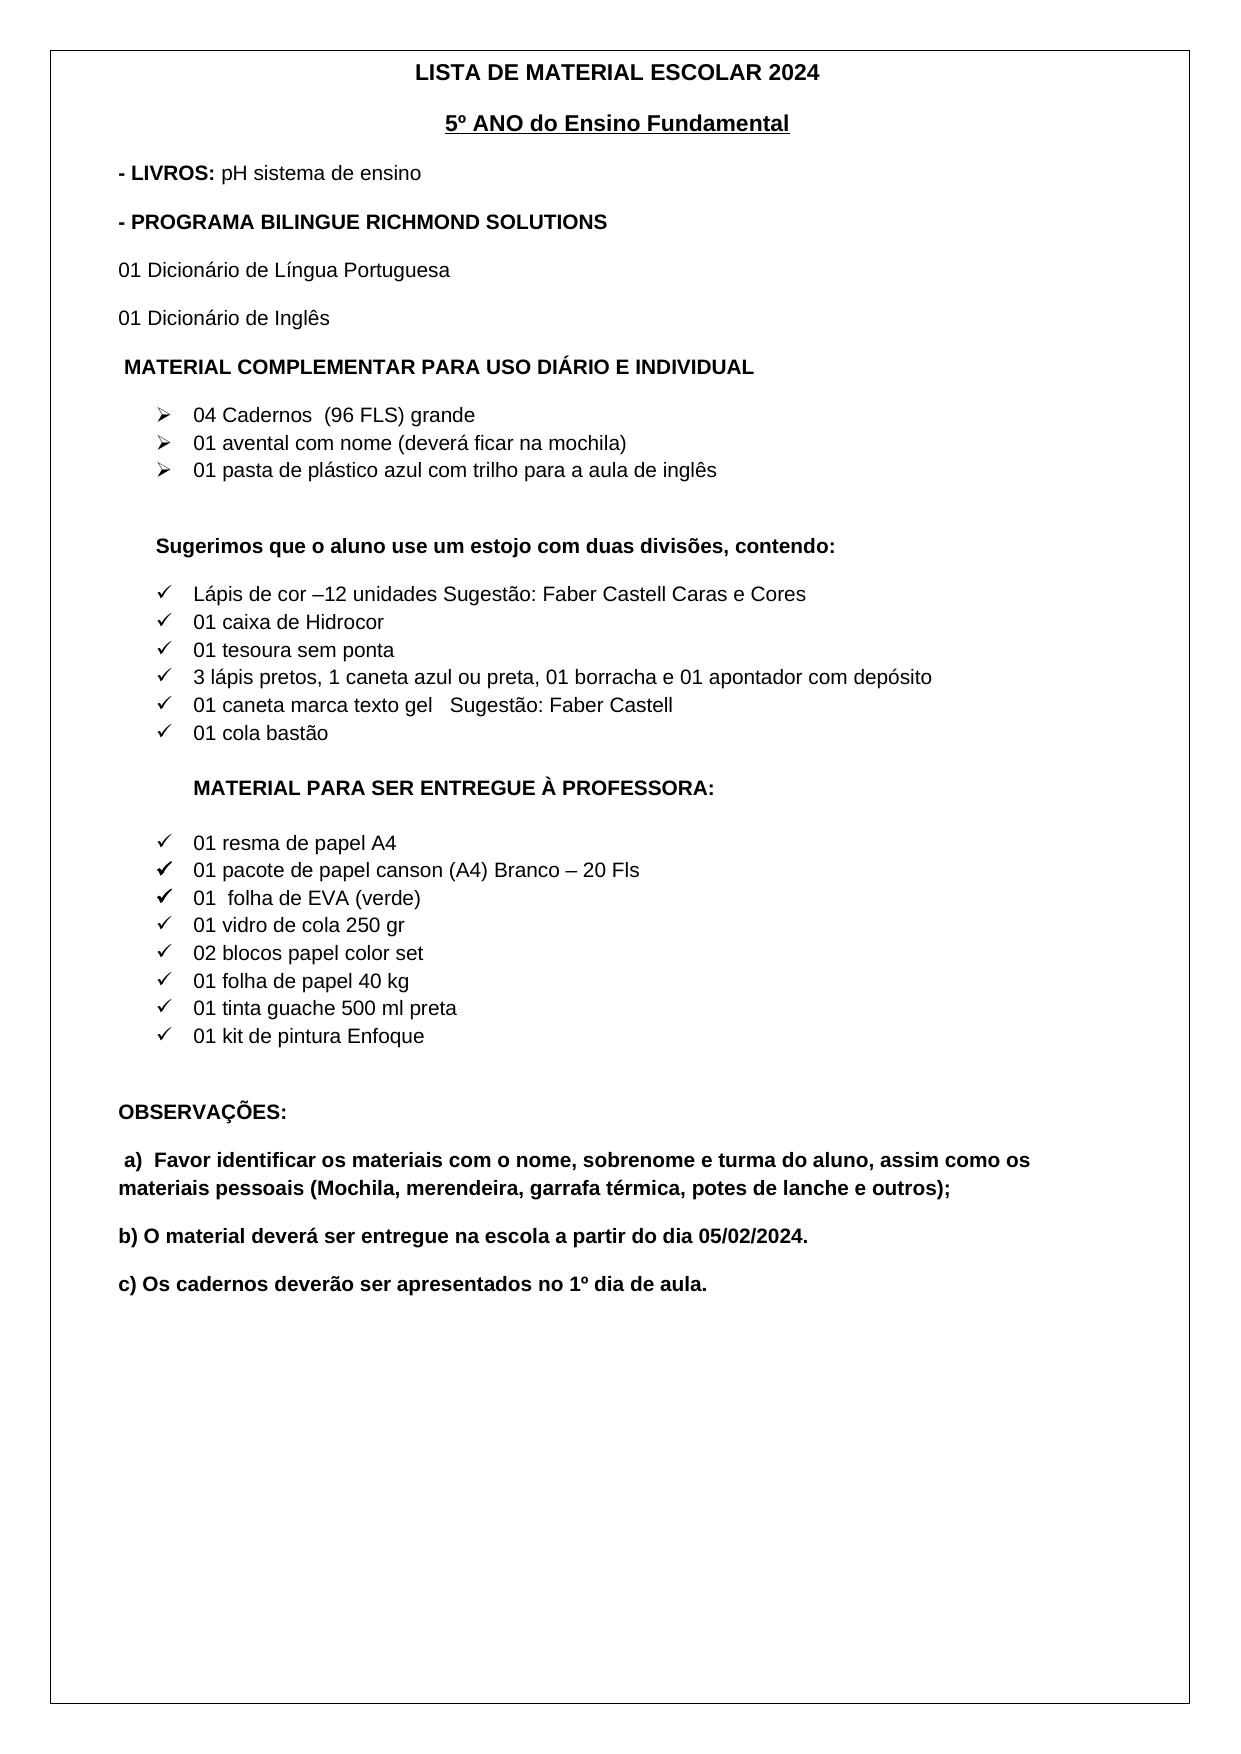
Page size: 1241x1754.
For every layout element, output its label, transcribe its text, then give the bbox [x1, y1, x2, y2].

list 01 tinta guache 500 ml preta [156, 996, 1116, 1020]
list 01 pasta de plástico azul com trilho para a aula de inglês [156, 458, 1116, 482]
list 01 cola bastão [156, 720, 1116, 744]
list 01 caixa de Hidrocor [156, 610, 1116, 634]
text c) Os cadernos deverão ser apresentados no 1º dia de aula. [118, 1272, 1116, 1296]
list 01 tesoura sem ponta [156, 637, 1116, 662]
list 04 Cadernos (96 FLS) grande [156, 403, 1116, 427]
text 5º ANO do Ensino Fundamental [118, 110, 1116, 136]
list 01 vidro de cola 250 gr [156, 913, 1116, 937]
list 01 pacote de papel canson (A4) Branco – 20 Fls [156, 858, 1116, 882]
list 3 lápis pretos, 1 caneta azul ou preta, 01 borracha e 01 apontador com depósito [156, 665, 1116, 689]
text Sugerimos que o aluno use um estojo com duas divisões, contendo: [118, 534, 1116, 558]
list 01 caneta marca texto gel Sugestão: Faber Castell [156, 693, 1116, 717]
text 01 Dicionário de Inglês [118, 306, 1116, 330]
list 01 kit de pintura Enfoque [156, 1024, 1116, 1048]
text - LIVROS: pH sistema de ensino [118, 161, 1116, 185]
list 01 avental com nome (deverá ficar na mochila) [156, 430, 1116, 454]
list Lápis de cor –12 unidades Sugestão: Faber Castell Caras e Cores [156, 582, 1116, 606]
text b) O material deverá ser entregue na escola a partir do dia 05/02/2024. [118, 1224, 1116, 1248]
text OBSERVAÇÕES: [118, 1099, 1116, 1123]
text 01 Dicionário de Língua Portuguesa [118, 258, 1116, 282]
list MATERIAL PARA SER ENTREGUE À PROFESSORA: [193, 775, 1116, 799]
list 01 folha de papel 40 kg [156, 968, 1116, 992]
list 01 folha de EVA (verde) [156, 886, 1116, 910]
text MATERIAL COMPLEMENTAR PARA USO DIÁRIO E INDIVIDUAL [118, 354, 1116, 378]
text LISTA DE MATERIAL ESCOLAR 2024 [118, 59, 1116, 85]
list 02 blocos papel color set [156, 941, 1116, 965]
text a) Favor identificar os materiais com o nome, sobrenome e turma do aluno, assim como os materiais pessoais (Mochila, merendeira, garrafa térmica, potes de lanche e outros); [118, 1148, 1116, 1199]
text - PROGRAMA BILINGUE RICHMOND SOLUTIONS [118, 209, 1116, 233]
list 01 resma de papel A4 [156, 830, 1116, 854]
